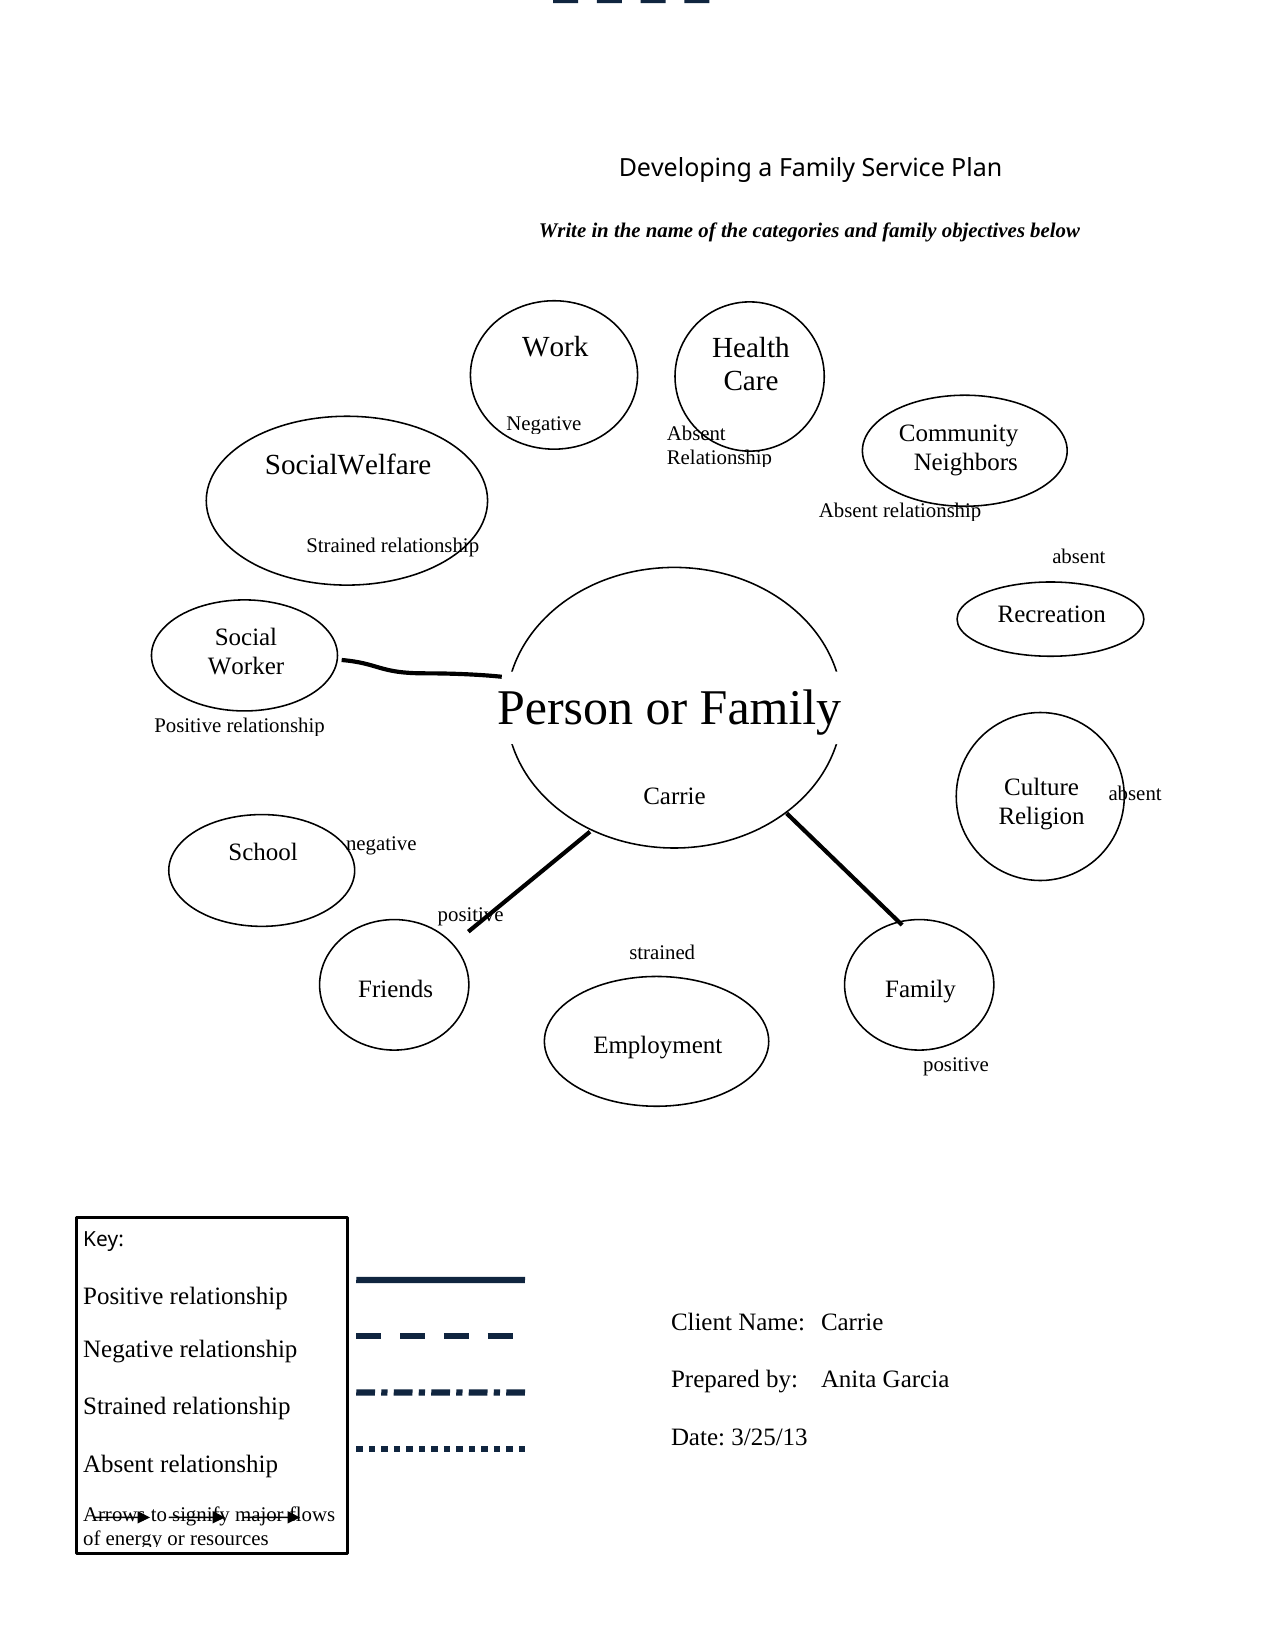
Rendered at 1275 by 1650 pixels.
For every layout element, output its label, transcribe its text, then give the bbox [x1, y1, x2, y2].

text Write in the name of the categories and family objectives below [337, 218, 1087, 242]
subtitle Developing a Family Service Plan [187, 150, 1087, 184]
